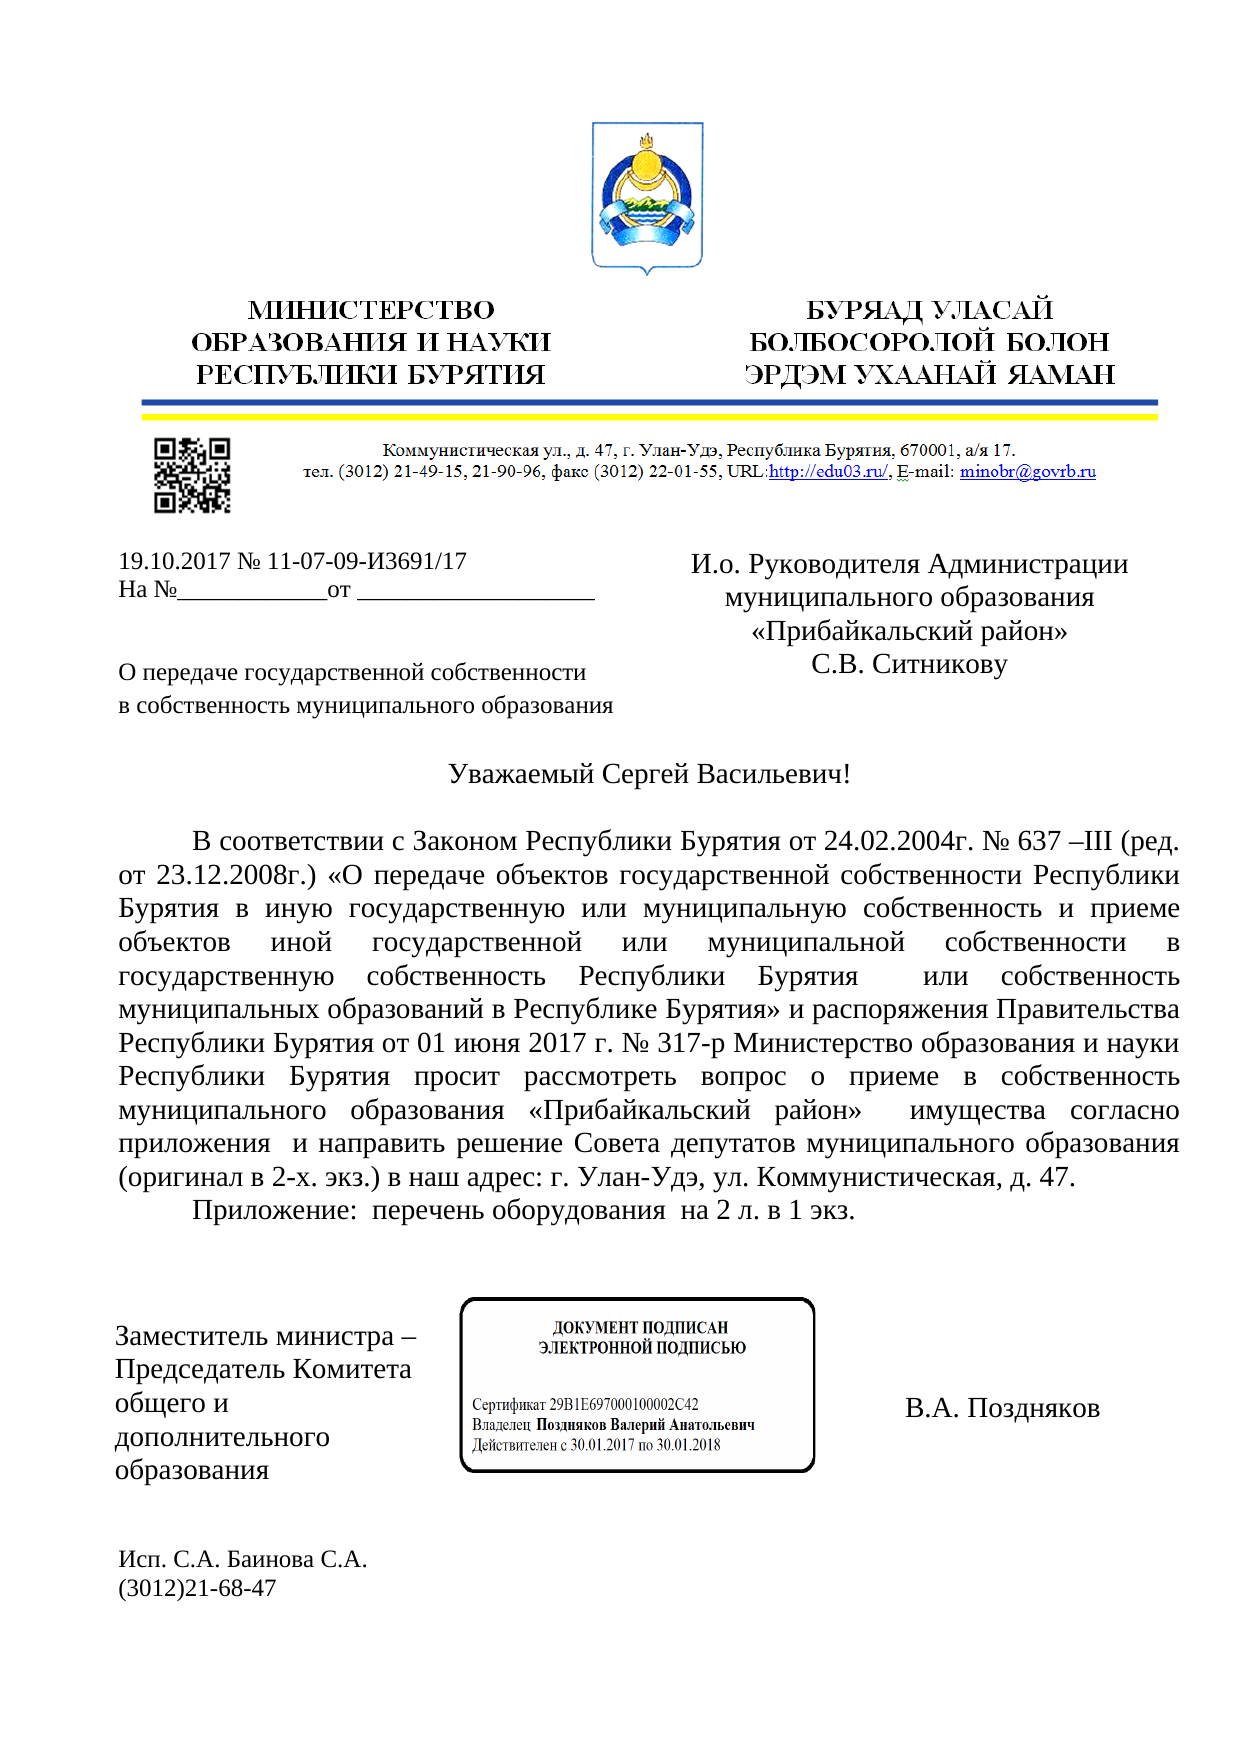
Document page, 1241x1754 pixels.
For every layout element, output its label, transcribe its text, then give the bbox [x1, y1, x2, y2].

text Приложение: перечень оборудования на 2 л. в 1 экз. [118, 1192, 1181, 1226]
table_header И.о. Руководителя Администрации муниципального образования «Прибайкальский район» С.В. Ситникову [653, 546, 1167, 723]
text Уважаемый Сергей Васильевич! [118, 756, 1181, 790]
text В соответствии с Законом Республики Бурятия от 24.02.2004г. № 637 –III (ред. от 23.12.2008г.) «О передаче объектов государственной собственности Республики Бурятия в иную государственную или муниципальную собственность и приеме объектов иной государственной или муниципальной собственности в государственную собственность Республики Бурятия или собственность муниципальных образований в Республике Бурятия» и распоряжения Правительства Республики Бурятия от 01 июня 2017 г. № 317-р Министерство образования и науки Республики Бурятия просит рассмотреть вопрос о приеме в собственность муниципального образования «Прибайкальский район» имущества согласно приложения и направить решение Совета депутатов муниципального образования (оригинал в 2-х. экз.) в наш адрес: г. Улан-Удэ, ул. Коммунистическая, д. 47. [118, 823, 1181, 1192]
picture [140, 118, 1160, 521]
text Исп. С.А. Баинова С.А. [118, 1544, 1181, 1573]
picture [459, 1297, 816, 1473]
text (3012)21-68-47 [118, 1573, 1181, 1602]
table_header 19.10.2017 № 11-07-09-И3691/17 На №____________от ___________________ О передаче государственной собственности в собственность муниципального образования [107, 546, 653, 723]
